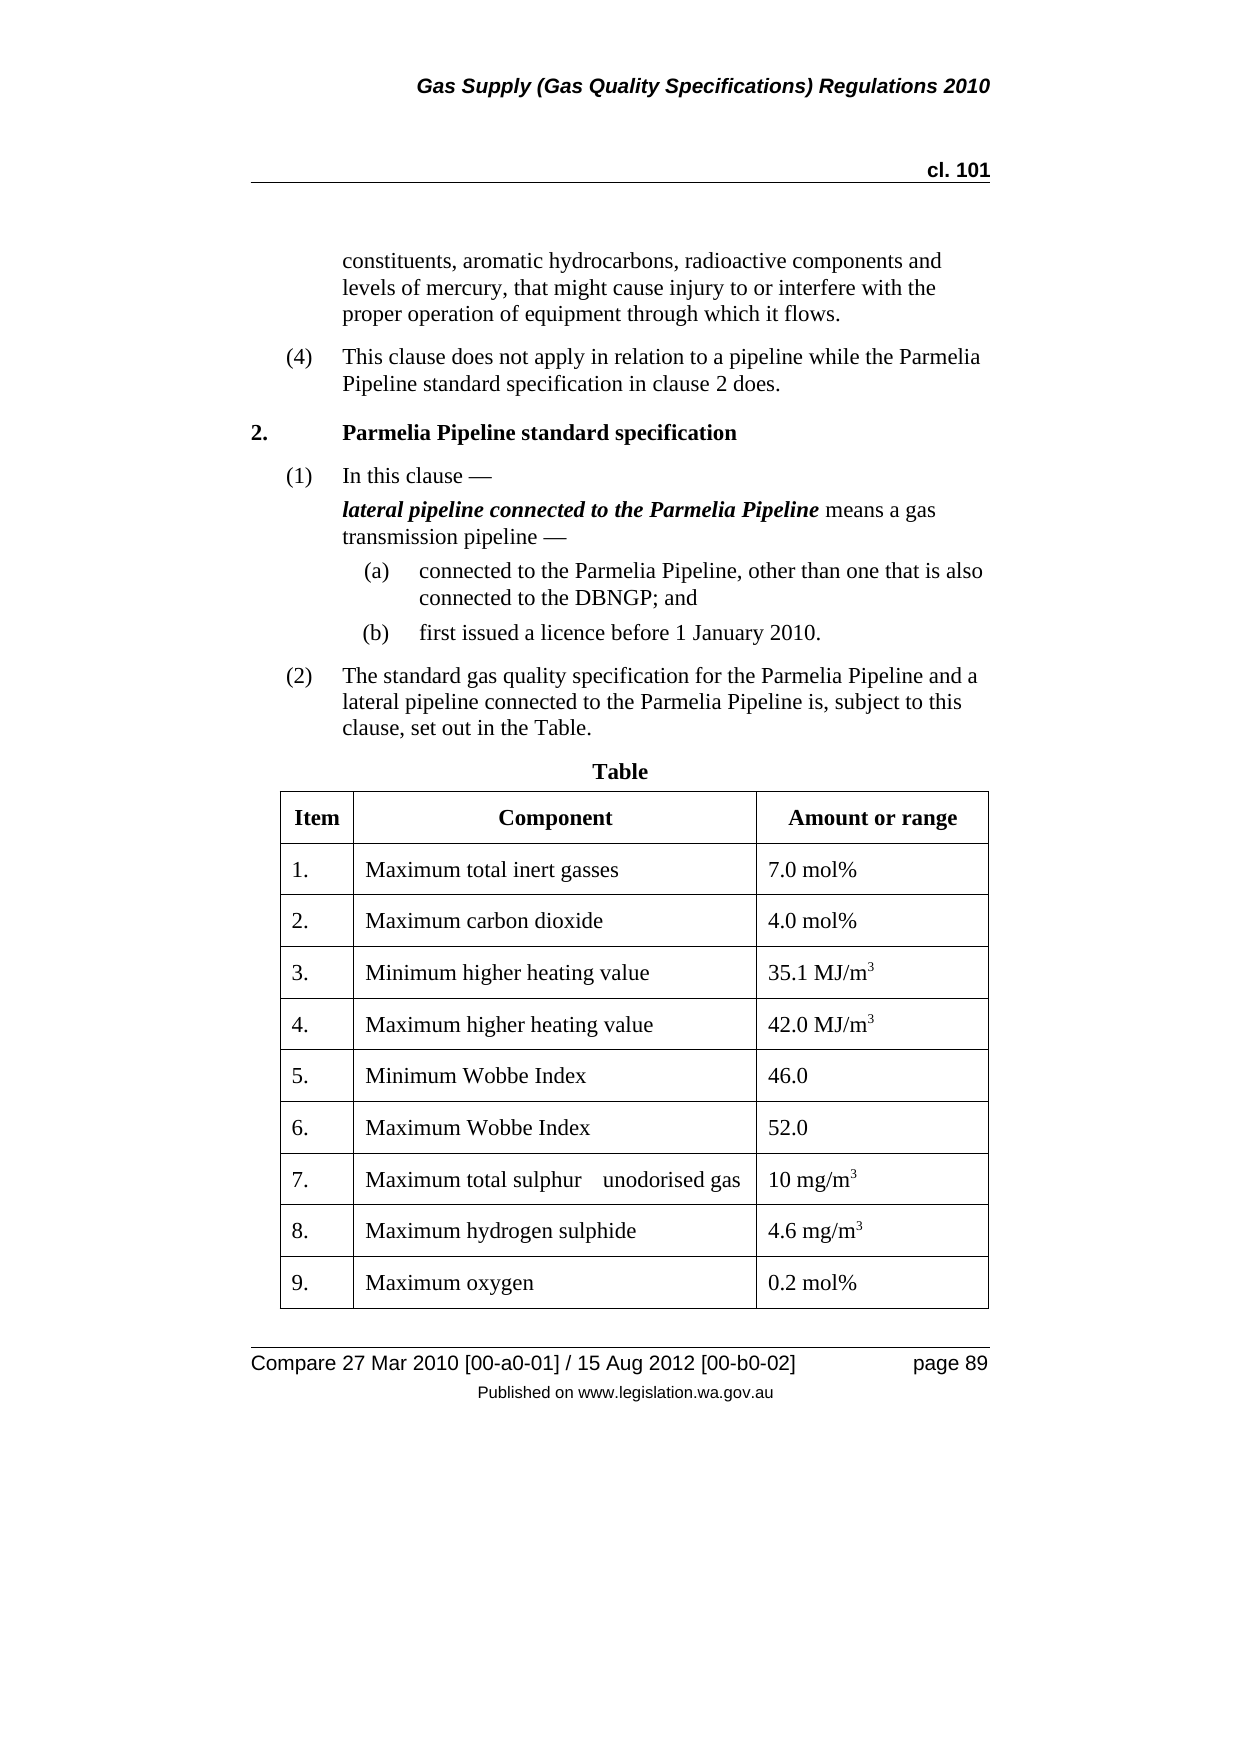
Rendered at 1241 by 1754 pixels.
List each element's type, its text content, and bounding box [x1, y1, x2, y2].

table_cell Maximum total sulphur unodorised gas [354, 1154, 756, 1204]
text lateral pipeline connected to the Parmelia Pipeline means a gas transmission pipeline — [251, 497, 990, 549]
table_cell 1. [281, 844, 353, 894]
table_cell Minimum Wobbe Index [354, 1050, 756, 1101]
table_cell Maximum total inert gasses [354, 844, 756, 894]
table_cell 4. [281, 999, 353, 1049]
table_cell Maximum carbon dioxide [354, 895, 756, 946]
text (1) In this clause — [251, 462, 990, 488]
text (a) connected to the Parmelia Pipeline, other than one that is also connected to the DBNGP; and [251, 558, 990, 610]
table_cell Maximum oxygen [354, 1257, 756, 1307]
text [251, 247, 990, 327]
text (4) This clause does not apply in relation to a pipeline while the Parmelia Pipeline standard specification in clause 2 does. [251, 343, 990, 396]
table_cell Maximum higher heating value [354, 999, 756, 1049]
table_cell 4.6 mg/m3 [757, 1205, 988, 1256]
table_cell Minimum higher heating value [354, 947, 756, 997]
table_cell 0.2 mol% [757, 1257, 988, 1307]
text (2) The standard gas quality specification for the Parmelia Pipeline and a lateral pipeline connected to the Parmelia Pipeline is, subject to this clause, set out in the Table. [251, 662, 990, 741]
table_cell 6. [281, 1102, 353, 1152]
table_header Amount or range [757, 792, 988, 842]
table_cell 4.0 mol% [757, 895, 988, 946]
table_cell 2. [281, 895, 353, 946]
subtitle Table [265, 757, 975, 784]
table_cell 7.0 mol% [757, 844, 988, 894]
table_cell 3. [281, 947, 353, 997]
subtitle 2. Parmelia Pipeline standard specification [251, 419, 990, 445]
table_header Component [354, 792, 756, 842]
table_cell 10 mg/m3 [757, 1154, 988, 1204]
text (b) first issued a licence before 1 January 2010. [251, 619, 990, 645]
table_cell Maximum Wobbe Index [354, 1102, 756, 1152]
table_cell Maximum hydrogen sulphide [354, 1205, 756, 1256]
table_cell 46.0 [757, 1050, 988, 1101]
table_cell 52.0 [757, 1102, 988, 1152]
table_header Item [281, 792, 353, 842]
table_cell 42.0 MJ/m3 [757, 999, 988, 1049]
table_cell 9. [281, 1257, 353, 1307]
table_cell 5. [281, 1050, 353, 1101]
table_cell 7. [281, 1154, 353, 1204]
table_cell 8. [281, 1205, 353, 1256]
table_cell 35.1 MJ/m3 [757, 947, 988, 997]
